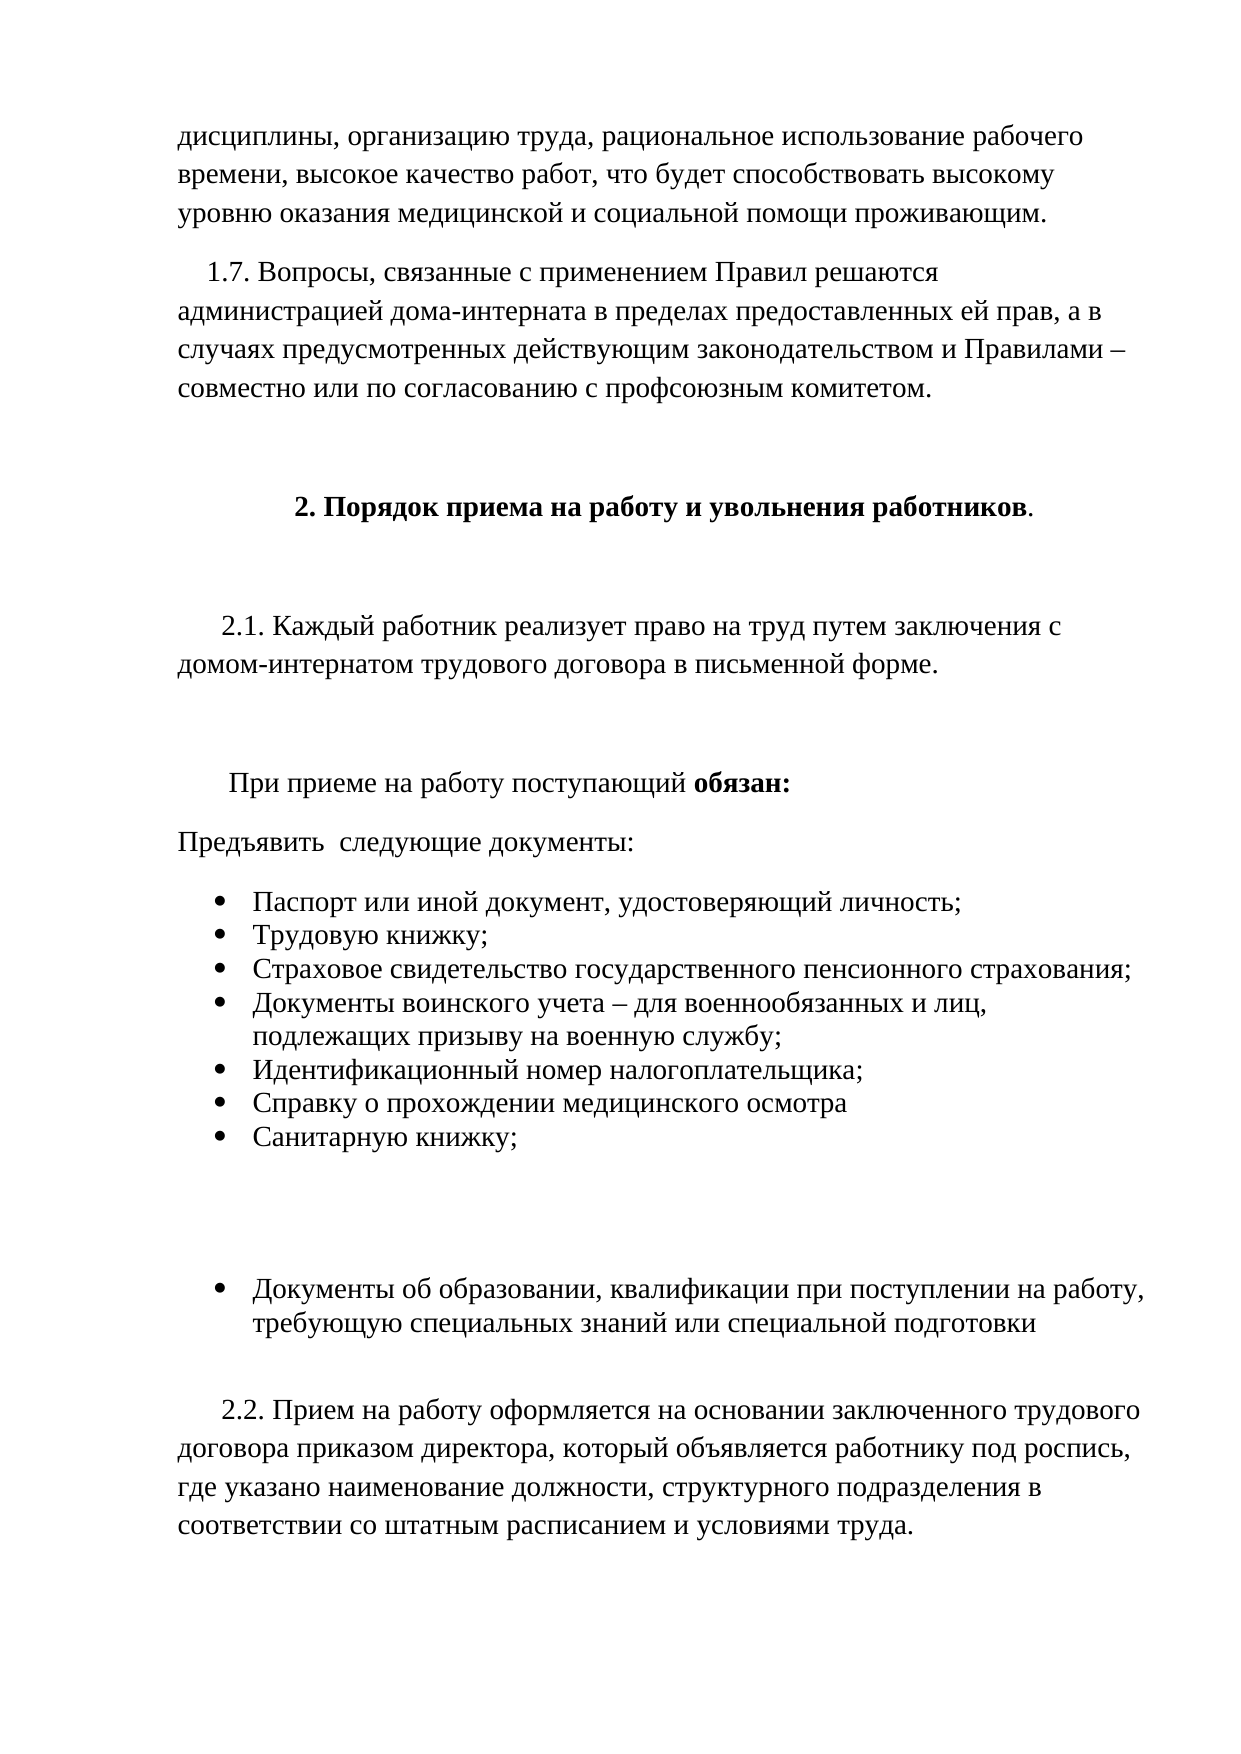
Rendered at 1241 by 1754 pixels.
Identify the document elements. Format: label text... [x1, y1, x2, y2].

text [177, 118, 1152, 229]
text 2.2. Прием на работу оформляется на основании заключенного трудового договора приказом директора, который объявляется работнику под роспись, где указано наименование должности, структурного подразделения в соответствии со штатным расписанием и условиями труда. [177, 1392, 1152, 1541]
list Трудовую книжку; [215, 917, 1152, 951]
text При приеме на работу поступающий обязан: [177, 765, 1152, 798]
list Санитарную книжку; [215, 1119, 1152, 1153]
text Предъявить следующие документы: [177, 824, 1152, 858]
list Идентификационный номер налогоплательщика; [215, 1052, 1152, 1086]
text 1.7. Вопросы, связанные с применением Правил решаются администрацией дома-интерната в пределах предоставленных ей прав, а в случаях предусмотренных действующим законодательством и Правилами – совместно или по согласованию с профсоюзным комитетом. [177, 254, 1152, 404]
text 2.1. Каждый работник реализует право на труд путем заключения с домом-интернатом трудового договора в письменной форме. [177, 608, 1152, 680]
list Страховое свидетельство государственного пенсионного страхования; [215, 951, 1152, 985]
list Документы об образовании, квалификации при поступлении на работу, требующую специальных знаний или специальной подготовки [215, 1272, 1152, 1339]
list Справку о прохождении медицинского осмотра [215, 1086, 1152, 1119]
list Паспорт или иной документ, удостоверяющий личность; [215, 884, 1152, 917]
list Документы воинского учета – для военнообязанных и лиц, подлежащих призыву на военную службу; [215, 985, 1152, 1052]
text 2. Порядок приема на работу и увольнения работников. [177, 489, 1152, 522]
